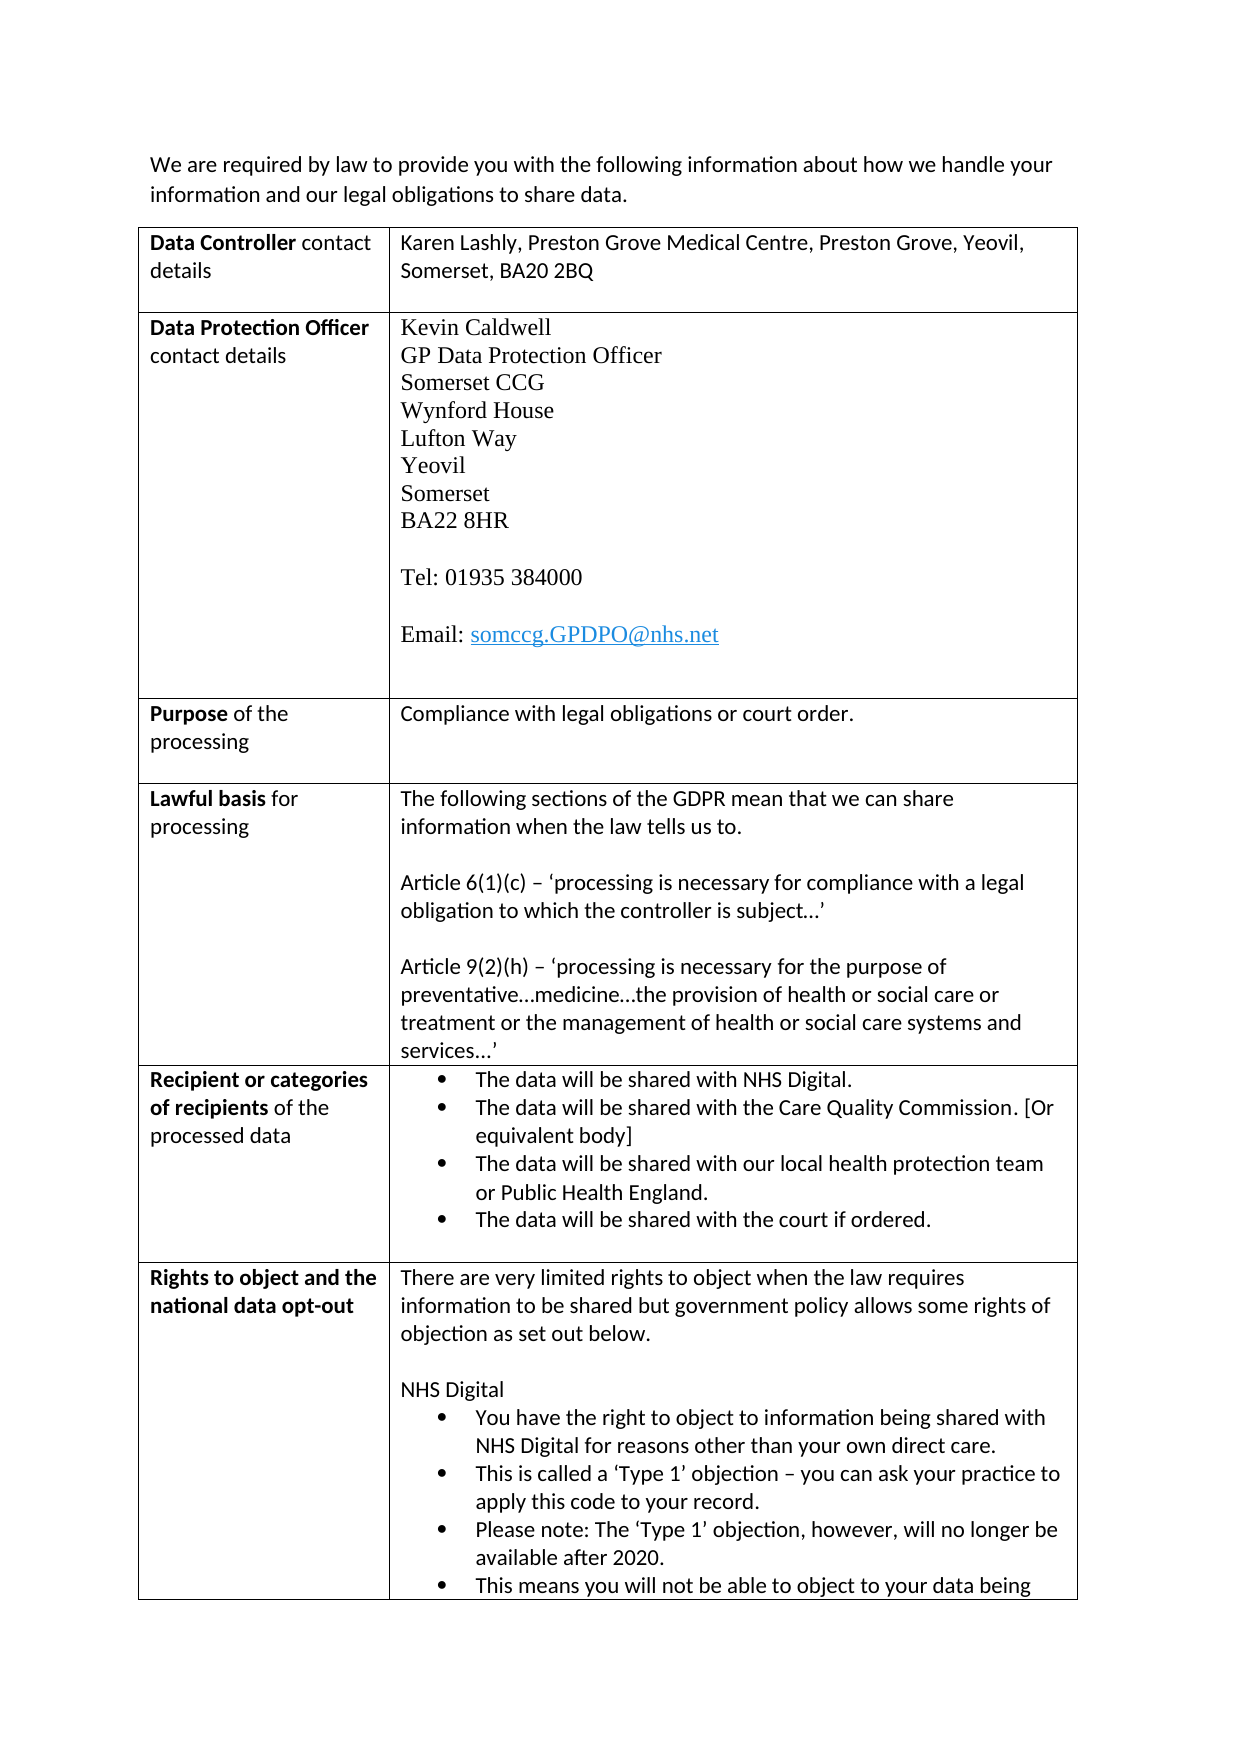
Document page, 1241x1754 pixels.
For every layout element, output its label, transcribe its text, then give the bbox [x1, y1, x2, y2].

table_cell Kevin Caldwell GP Data Protection Officer Somerset CCG Wynford House Lufton Way Yeovil Somerset BA22 8HR Tel: 01935 384000 Email: somccg.GPDPO@nhs.net [390, 313, 1077, 698]
table_cell Recipient or categories of recipients of the processed data [139, 1066, 389, 1262]
table_cell Data Protection Officer contact details [139, 313, 389, 698]
table_header Data Controller contact details [139, 228, 389, 312]
table_cell The following sections of the GDPR mean that we can share information when the law tells us to. Article 6(1)(c) – ‘processing is necessary for compliance with a legal obligation to which the controller is subject…’ Article 9(2)(h) – ‘processing is necessary for the purpose of preventative…medicine…the provision of health or social care or treatment or the management of health or social care systems and services...’ [390, 784, 1077, 1064]
table_cell Lawful basis for processing [139, 784, 389, 1064]
table_header Karen Lashly, Preston Grove Medical Centre, Preston Grove, Yeovil, Somerset, BA20 2BQ [390, 228, 1077, 312]
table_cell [390, 1263, 1077, 1599]
table_cell The data will be shared with NHS Digital. The data will be shared with the Care Quality Commission. [Or equivalent body] The data will be shared with our local health protection team or Public Health England. The data will be shared with the court if ordered. [390, 1066, 1077, 1262]
table_cell Purpose of the processing [139, 699, 389, 783]
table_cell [139, 1263, 389, 1599]
text We are required by law to provide you with the following information about how we handle your information and our legal obligations to share data. [150, 150, 1090, 208]
table_cell Compliance with legal obligations or court order. [390, 699, 1077, 783]
